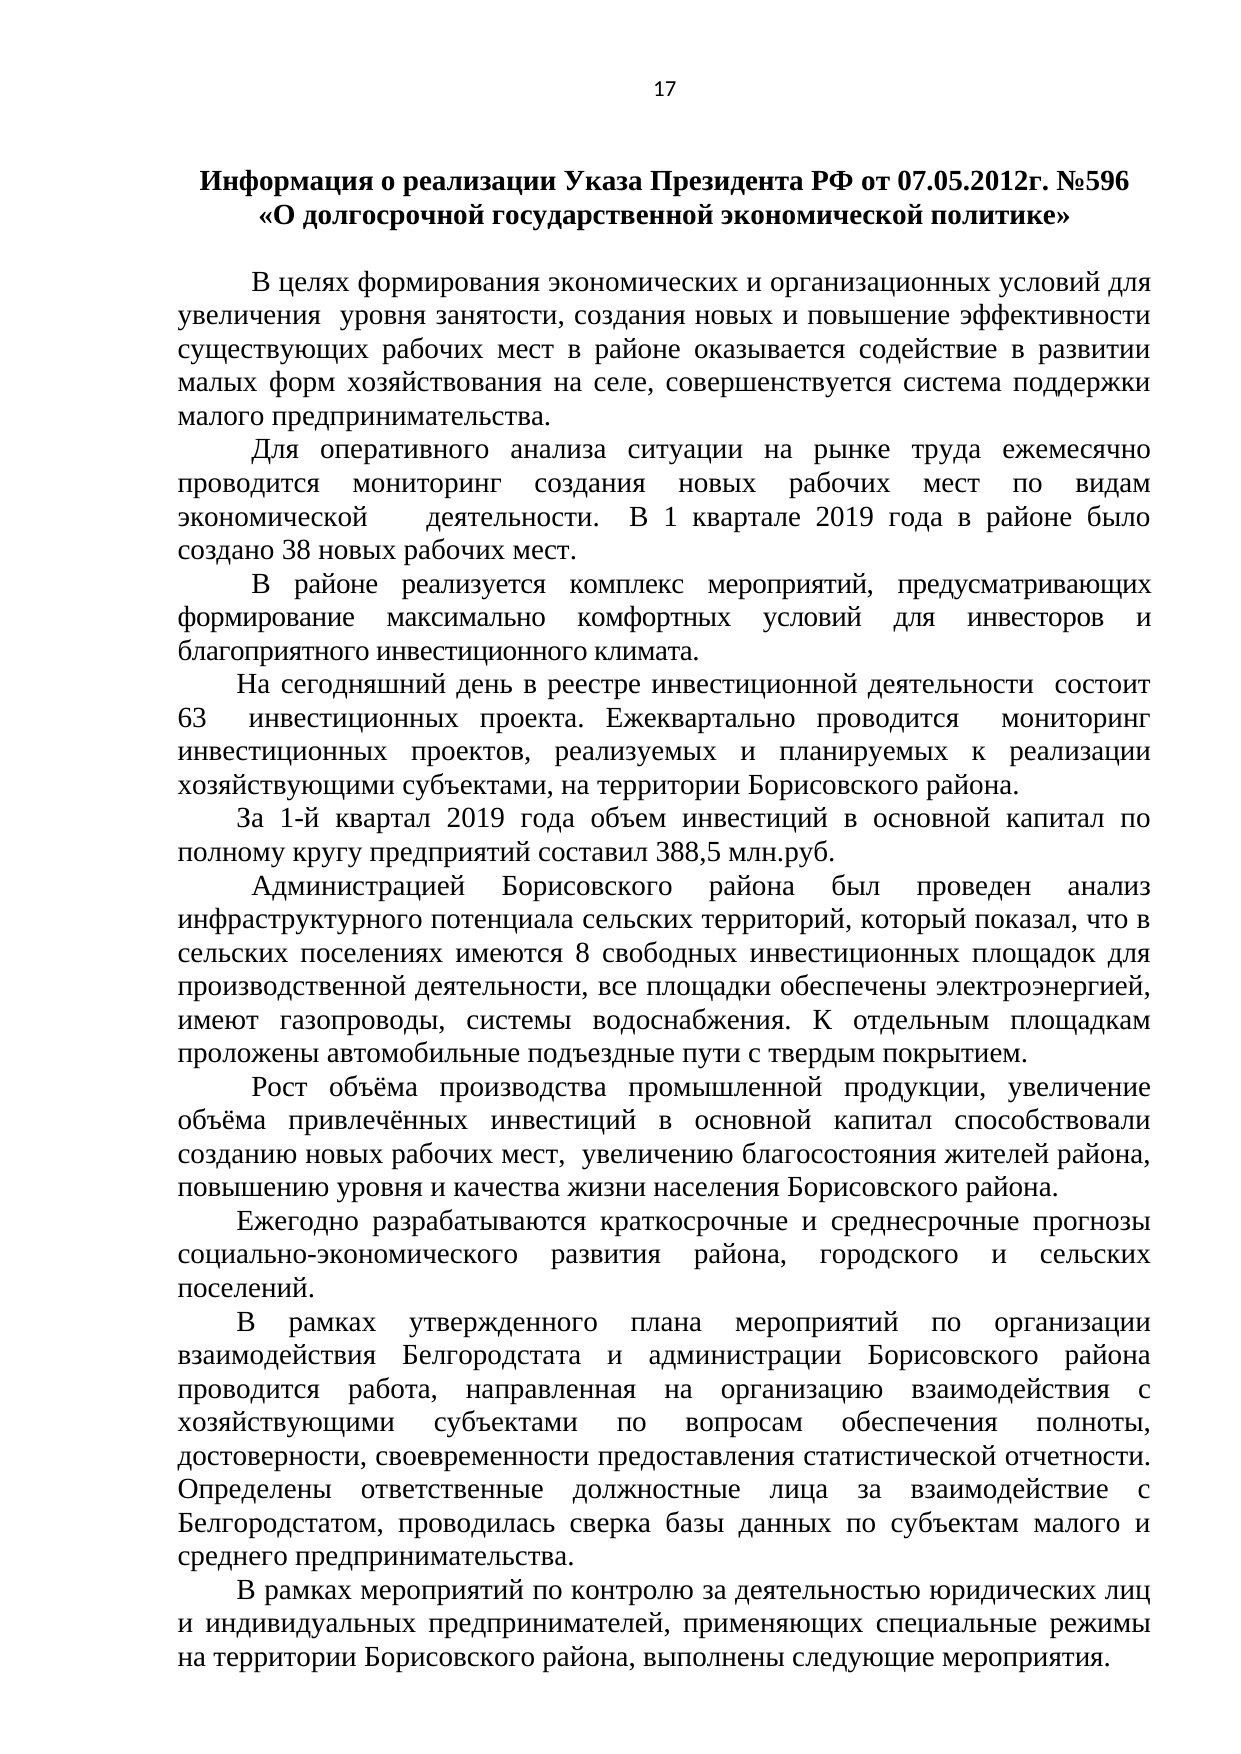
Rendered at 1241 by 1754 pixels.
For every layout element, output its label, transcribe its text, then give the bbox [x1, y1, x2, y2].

text Рост объёма производства промышленной продукции, увеличение объёма привлечённых инвестиций в основной капитал способствовали созданию новых рабочих мест, увеличению благосостояния жителей района, повышению уровня и качества жизни населения Борисовского района. [177, 1069, 1152, 1203]
text Для оперативного анализа ситуации на рынке труда ежемесячно проводится мониторинг создания новых рабочих мест по видам экономической деятельности. В 1 квартале 2019 года в районе было создано 38 новых рабочих мест. [177, 432, 1152, 566]
text На сегодняшний день в реестре инвестиционной деятельности состоит 63 инвестиционных проекта. Ежеквартально проводится мониторинг инвестиционных проектов, реализуемых и планируемых к реализации хозяйствующими субъектами, на территории Борисовского района. [177, 666, 1152, 801]
text Ежегодно разрабатываются краткосрочные и среднесрочные прогнозы социально-экономического развития района, городского и сельских поселений. [177, 1203, 1152, 1304]
text Информация о реализации Указа Президента РФ от 07.05.2012г. №596 «О долгосрочной государственной экономической политике» [177, 163, 1152, 230]
text Администрацией Борисовского района был проведен анализ инфраструктурного потенциала сельских территорий, который показал, что в сельских поселениях имеются 8 свободных инвестиционных площадок для производственной деятельности, все площадки обеспечены электроэнергией, имеют газопроводы, системы водоснабжения. К отдельным площадкам проложены автомобильные подъездные пути с твердым покрытием. [177, 868, 1152, 1069]
text За 1-й квартал 2019 года объем инвестиций в основной капитал по полному кругу предприятий составил 388,5 млн.руб. [177, 801, 1152, 868]
text В рамках утвержденного плана мероприятий по организации взаимодействия Белгородстата и администрации Борисовского района проводится работа, направленная на организацию взаимодействия с хозяйствующими субъектами по вопросам обеспечения полноты, достоверности, своевременности предоставления статистической отчетности. Определены ответственные должностные лица за взаимодействие с Белгородстатом, проводилась сверка базы данных по субъектам малого и среднего предпринимательства. [177, 1304, 1152, 1572]
text В районе реализуется комплекс мероприятий, предусматривающих формирование максимально комфортных условий для инвесторов и благоприятного инвестиционного климата. [177, 566, 1152, 666]
text В целях формирования экономических и организационных условий для увеличения уровня занятости, создания новых и повышение эффективности существующих рабочих мест в районе оказывается содействие в развитии малых форм хозяйствования на селе, совершенствуется система поддержки малого предпринимательства. [177, 264, 1152, 432]
text В рамках мероприятий по контролю за деятельностью юридических лиц и индивидуальных предпринимателей, применяющих специальные режимы на территории Борисовского района, выполнены следующие мероприятия. [177, 1572, 1152, 1673]
